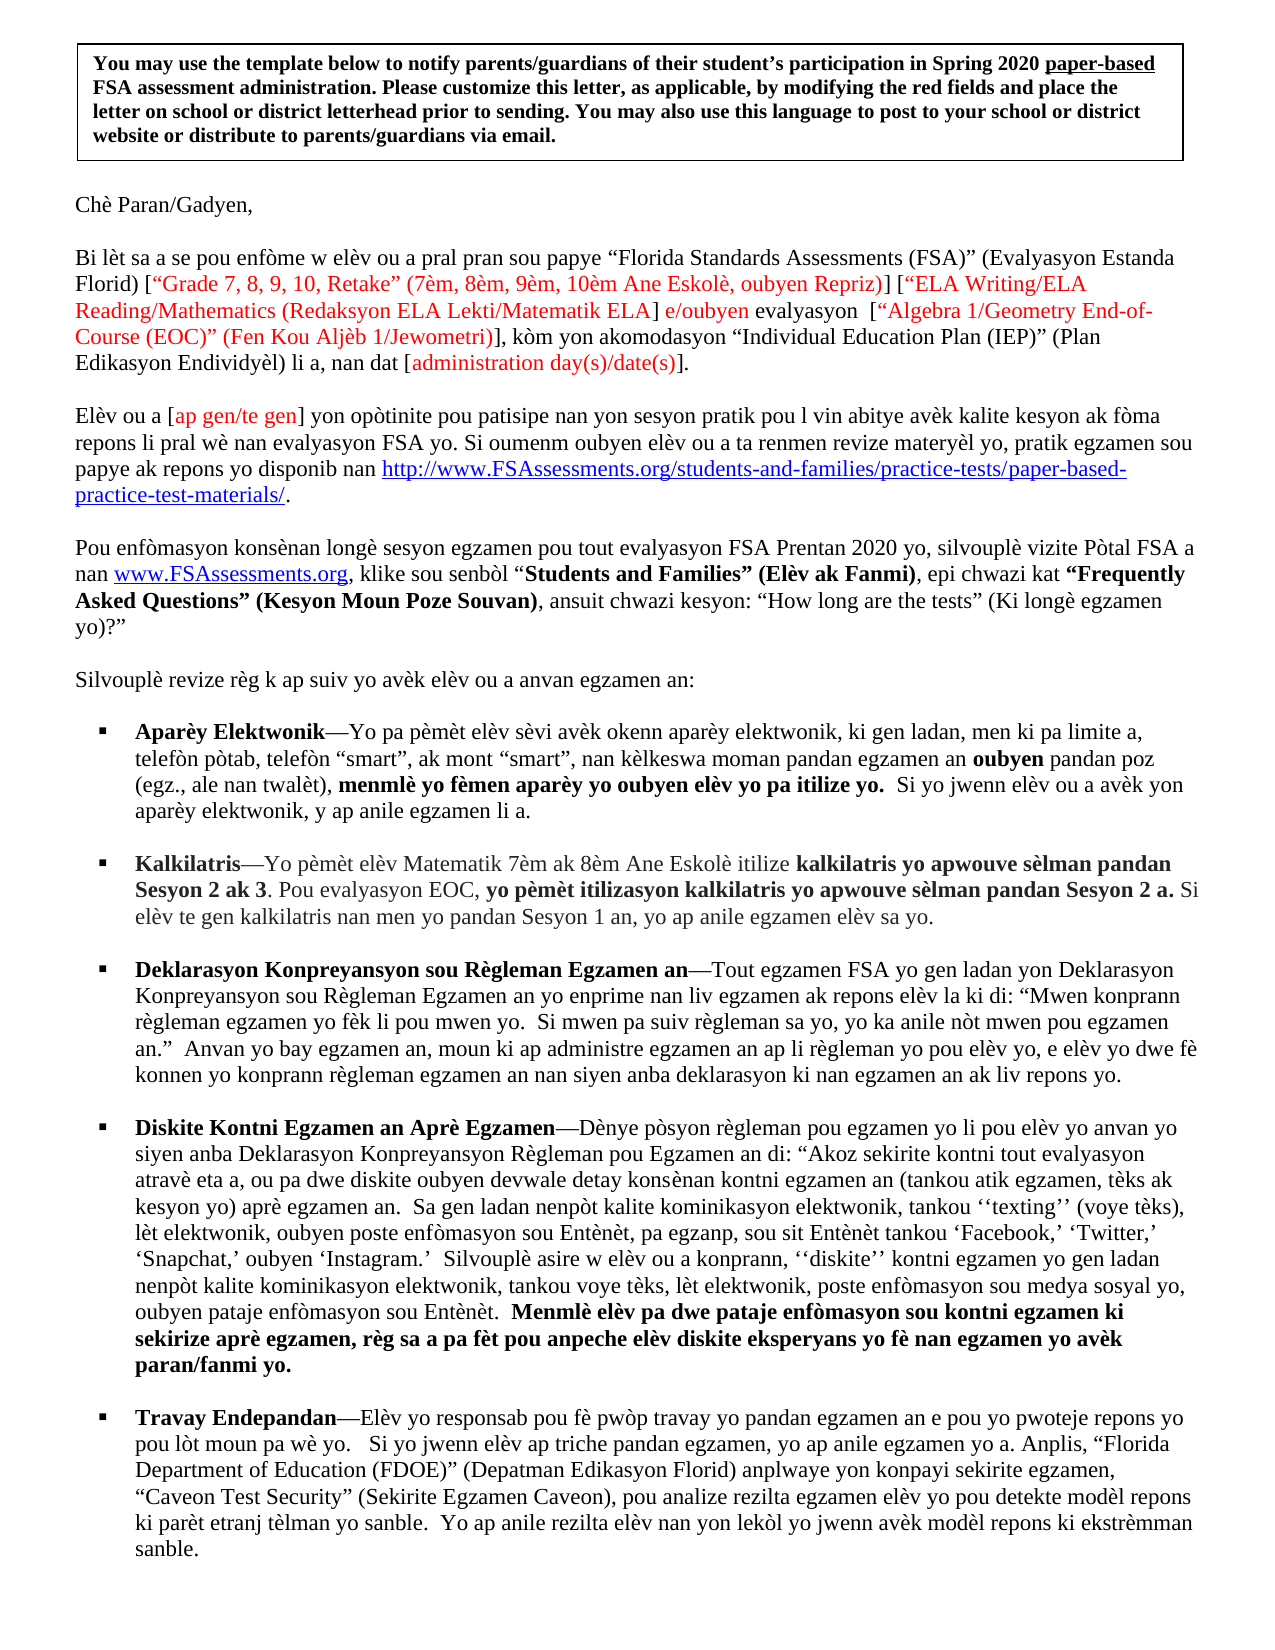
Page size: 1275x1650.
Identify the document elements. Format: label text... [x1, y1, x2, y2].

list Travay Endepandan—Elèv yo responsab pou fè pwòp travay yo pandan egzamen an e pou yo pwoteje repons yo pou lòt moun pa wè yo. Si yo jwenn elèv ap triche pandan egzamen, yo ap anile egzamen yo a. Anplis, “Florida Department of Education (FDOE)” (Depatman Edikasyon Florid) anplwaye yon konpayi sekirite egzamen, “Caveon Test Security” (Sekirite Egzamen Caveon), pou analize rezilta egzamen elèv yo pou detekte modèl repons ki parèt etranj tèlman yo sanble. Yo ap anile rezilta elèv nan yon lekòl yo jwenn avèk modèl repons ki ekstrèmman sanble. [97, 1404, 1200, 1562]
text Pou enfòmasyon konsènan longè sesyon egzamen pou tout evalyasyon FSA Prentan 2020 yo, silvouplè vizite Pòtal FSA a nan www.FSAssessments.org, klike sou senbòl “Students and Families” (Elèv ak Fanmi), epi chwazi kat “Frequently Asked Questions” (Kesyon Moun Poze Souvan), ansuit chwazi kesyon: “How long are the tests” (Ki longè egzamen yo)?” [75, 534, 1200, 639]
list Deklarasyon Konpreyansyon sou Règleman Egzamen an—Tout egzamen FSA yo gen ladan yon Deklarasyon Konpreyansyon sou Règleman Egzamen an yo enprime nan liv egzamen ak repons elèv la ki di: “Mwen konprann règleman egzamen yo fèk li pou mwen yo. Si mwen pa suiv règleman sa yo, yo ka anile nòt mwen pou egzamen an.” Anvan yo bay egzamen an, moun ki ap administre egzamen an ap li règleman yo pou elèv yo, e elèv yo dwe fè konnen yo konprann règleman egzamen an nan siyen anba deklarasyon ki nan egzamen an ak liv repons yo. [97, 956, 1200, 1087]
text Bi lèt sa a se pou enfòme w elèv ou a pral pran sou papye “Florida Standards Assessments (FSA)” (Evalyasyon Estanda Florid) [“Grade 7, 8, 9, 10, Retake” (7èm, 8èm, 9èm, 10èm Ane Eskolè, oubyen Repriz)] [“ELA Writing/ELA Reading/Mathematics (Redaksyon ELA Lekti/Matematik ELA] e/oubyen evalyasyon [“Algebra 1/Geometry End-of-Course (EOC)” (Fen Kou Aljèb 1/Jewometri)], kòm yon akomodasyon “Individual Education Plan (IEP)” (Plan Edikasyon Endividyèl) li a, nan dat [administration day(s)/date(s)]. [75, 244, 1200, 376]
text Chè Paran/Gadyen, [75, 191, 1200, 218]
list Aparèy Elektwonik—Yo pa pèmèt elèv sèvi avèk okenn aparèy elektwonik, ki gen ladan, men ki pa limite a, telefòn pòtab, telefòn “smart”, ak mont “smart”, nan kèlkeswa moman pandan egzamen an oubyen pandan poz (egz., ale nan twalèt), menmlè yo fèmen aparèy yo oubyen elèv yo pa itilize yo. Si yo jwenn elèv ou a avèk yon aparèy elektwonik, y ap anile egzamen li a. [97, 718, 1200, 824]
list Diskite Kontni Egzamen an Aprè Egzamen—Dènye pòsyon règleman pou egzamen yo li pou elèv yo anvan yo siyen anba Deklarasyon Konpreyansyon Règleman pou Egzamen an di: “Akoz sekirite kontni tout evalyasyon atravè eta a, ou pa dwe diskite oubyen devwale detay konsènan kontni egzamen an (tankou atik egzamen, tèks ak kesyon yo) aprè egzamen an. Sa gen ladan nenpòt kalite kominikasyon elektwonik, tankou ‘‘texting’’ (voye tèks), lèt elektwonik, oubyen poste enfòmasyon sou Entènèt, pa egzanp, sou sit Entènèt tankou ‘Facebook,’ ‘Twitter,’ ‘Snapchat,’ oubyen ‘Instagram.’ Silvouplè asire w elèv ou a konprann, ‘‘diskite’’ kontni egzamen yo gen ladan nenpòt kalite kominikasyon elektwonik, tankou voye tèks, lèt elektwonik, poste enfòmasyon sou medya sosyal yo, oubyen pataje enfòmasyon sou Entènèt. Menmlè elèv pa dwe pataje enfòmasyon sou kontni egzamen ki sekirize aprè egzamen, règ sa a pa fèt pou anpeche elèv diskite eksperyans yo fè nan egzamen yo avèk paran/fanmi yo. [97, 1114, 1200, 1377]
text Elèv ou a [ap gen/te gen] yon opòtinite pou patisipe nan yon sesyon pratik pou l vin abitye avèk kalite kesyon ak fòma repons li pral wè nan evalyasyon FSA yo. Si oumenm oubyen elèv ou a ta renmen revize materyèl yo, pratik egzamen sou papye ak repons yo disponib nan http://www.FSAssessments.org/students-and-families/practice-tests/paper-based-practice-test-materials/. [75, 402, 1200, 508]
text Silvouplè revize règ k ap suiv yo avèk elèv ou a anvan egzamen an: [75, 666, 1200, 692]
list Kalkilatris––Yo pèmèt elèv Matematik 7èm ak 8èm Ane Eskolè itilize kalkilatris yo apwouve sèlman pandan Sesyon 2 ak 3. Pou evalyasyon EOC, yo pèmèt itilizasyon kalkilatris yo apwouve sèlman pandan Sesyon 2 a. Si elèv te gen kalkilatris nan men yo pandan Sesyon 1 an, yo ap anile egzamen elèv sa yo. [97, 850, 1200, 929]
